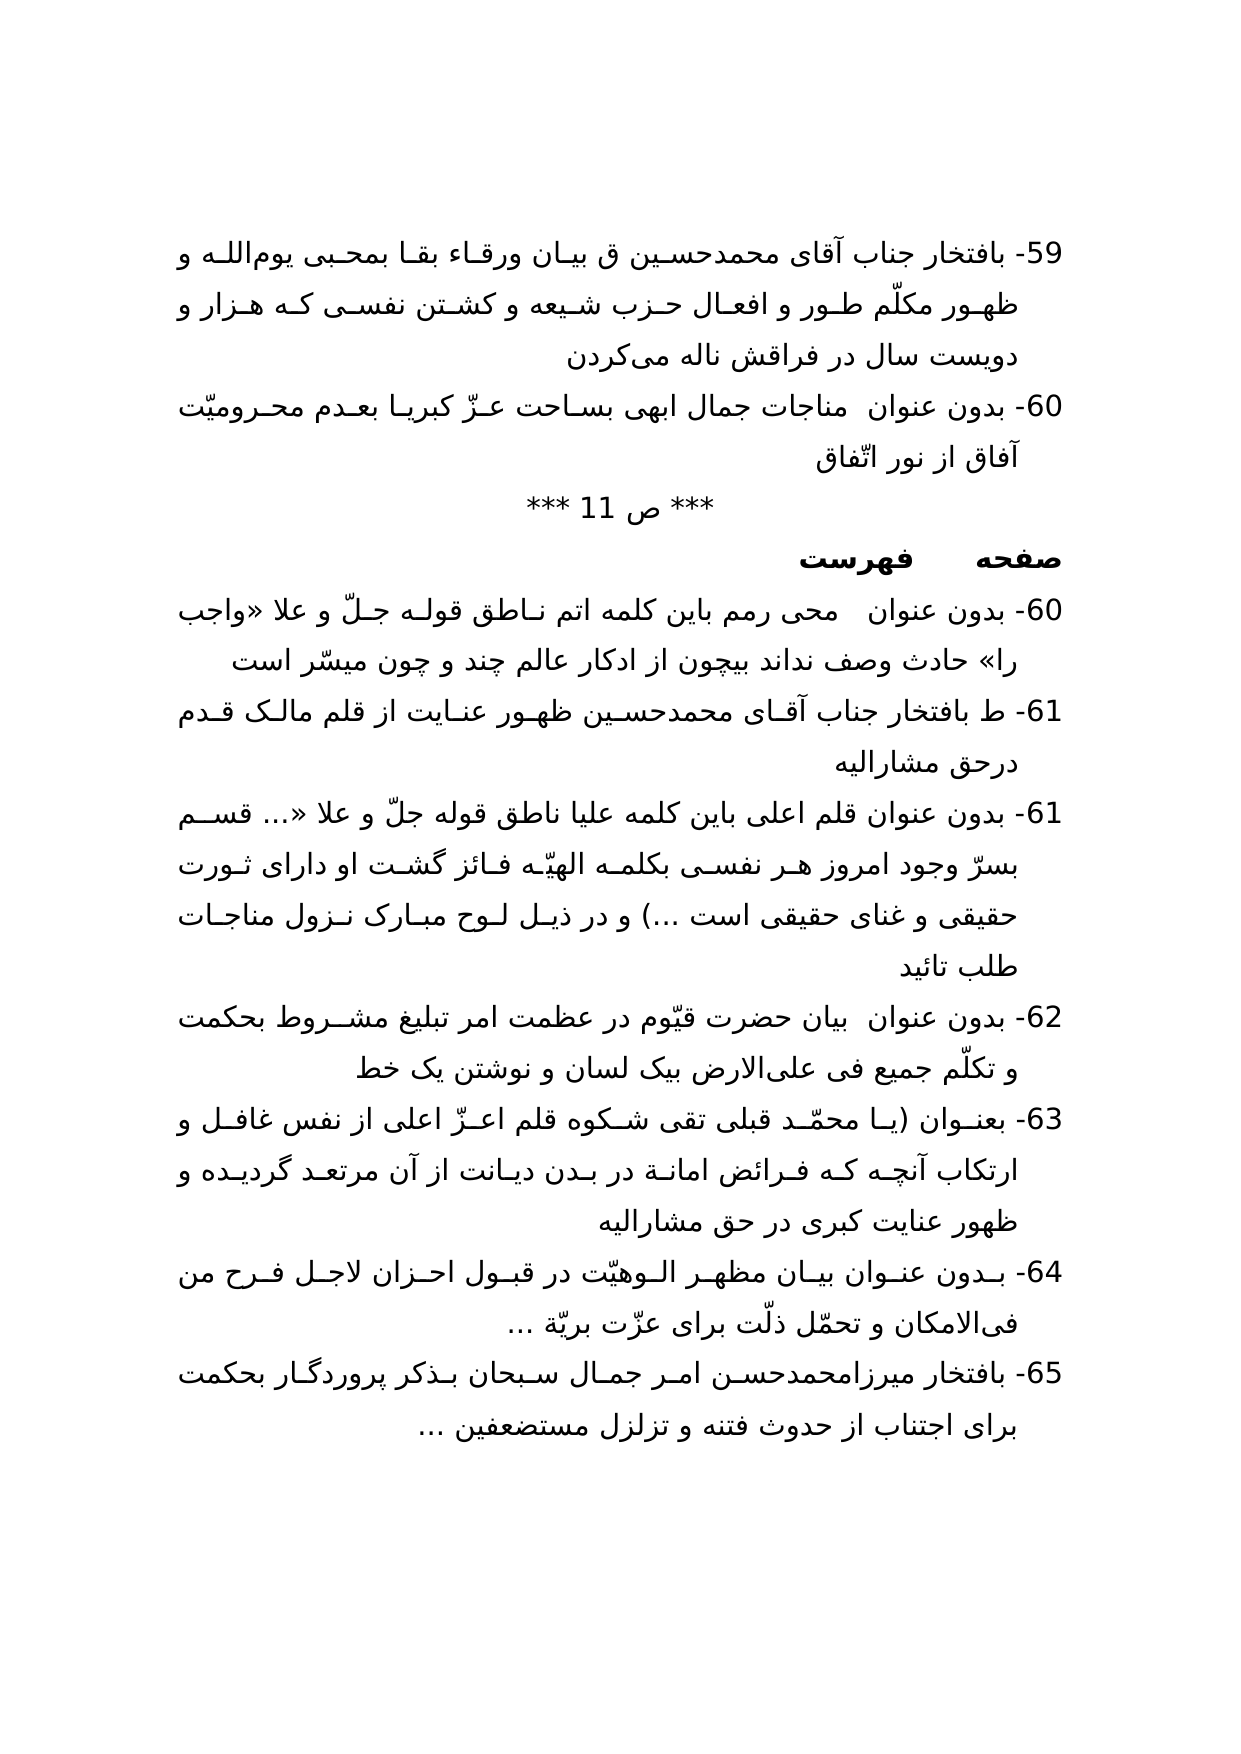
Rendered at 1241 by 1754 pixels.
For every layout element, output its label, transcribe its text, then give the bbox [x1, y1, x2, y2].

text 59- بافتخار جناب آقای محمدحسین ق بیان ورقاء بقا بمحبی یوم‌الله و ظهور مکلّم طور و افعال حزب شیعه و کشتن نفسی که هزار و دویست سال در فراقش ناله می‌‌کردن [177, 236, 1063, 372]
text 60- بدون عنوان محی رمم باین کلمه اتم ناطق قوله جلّ و علا «واجب را» حادث وصف نداند بیچون از ادکار عالم چند و چون میسّر است [177, 593, 1063, 678]
text 60- بدون عنوان مناجات جمال ابهی بساحت عزّ کبریا بعدم محرومیّت آفاق از نور اتّفاق [177, 389, 1063, 474]
text *** ص 11 *** [177, 491, 1063, 525]
text 64- بدون عنوان بیان مظهر الوهیّت در قبول احزان لاجل فرح من فی‌الامکان و تحمّل ذلّت برای عزّت بریّة ... [177, 1255, 1063, 1340]
text صفحه فهرست [177, 542, 1063, 576]
text 62- بدون عنوان بیان حضرت قیّوم در عظمت امر تبلیغ مشروط بحکمت و تکلّم جمیع فی علی‌الارض بیک لسان و نوشتن یک خط [177, 1000, 1063, 1085]
text 63- بعنوان (یا محمّد قبلی تقی شکوه قلم اعزّ اعلی از نفس غافل و ارتکاب آنچه که فرائض امانة در بدن دیانت از آن مرتعد گردیده و ظهور عنایت کبری در حق مشارالیه [177, 1102, 1063, 1238]
text 61- ط بافتخار جناب آقای محمدحسین ظهور عنایت از قلم مالک قدم درحق مشارالیه [177, 695, 1063, 779]
text 61- بدون عنوان قلم اعلی باین کلمه علیا ناطق قوله جلّ و علا «... قسم بسرّ وجود امروز هر نفسی بکلمه الهیّه فائز گشت او دارای ثورت حقیقی و غنای حقیقی است ...) و در ذیل لوح مبارک نزول مناجات طلب تائید [177, 797, 1063, 983]
text 65- بافتخار میرزامحمدحسن امر جمال سبحان بذکر پروردگار بحکمت برای اجتناب از حدوث فتنه و تزلزل مستضعفین ... [177, 1357, 1063, 1442]
